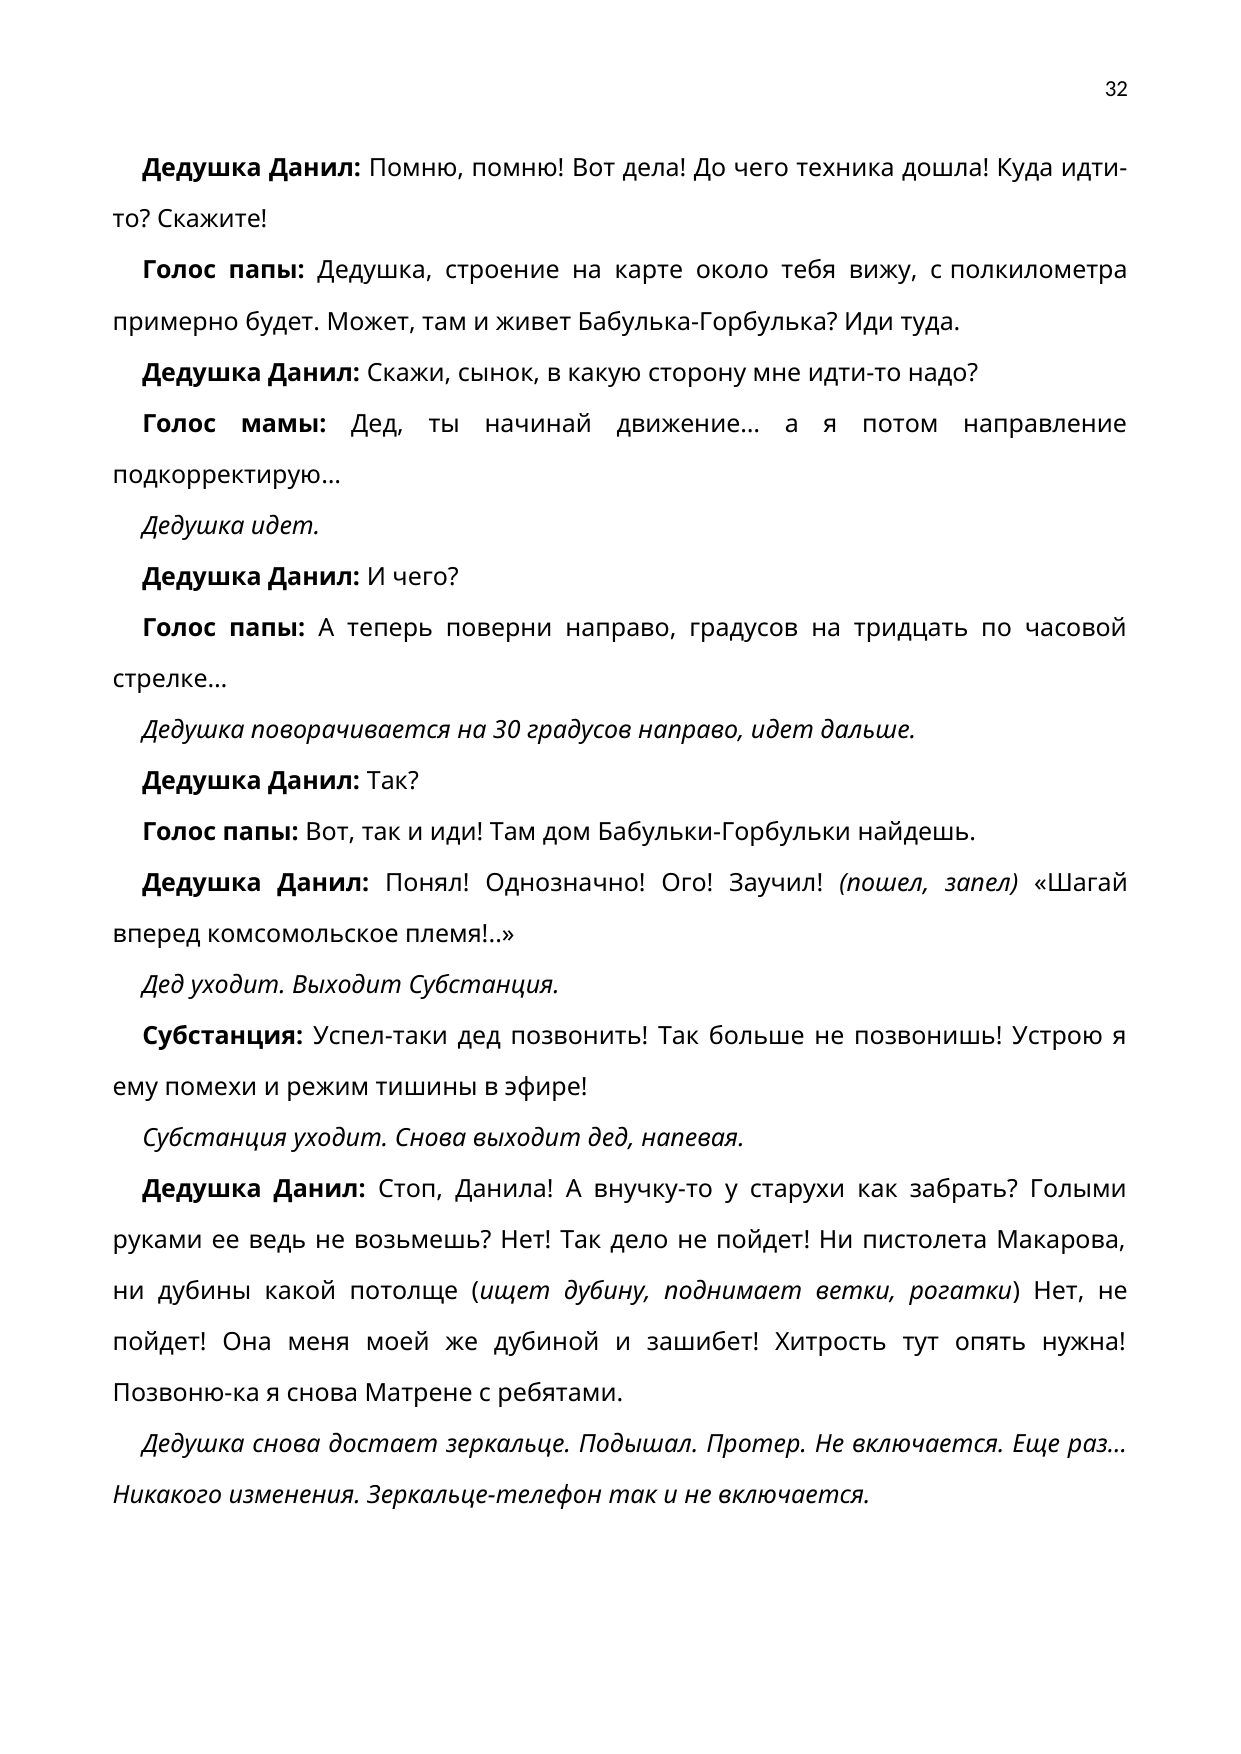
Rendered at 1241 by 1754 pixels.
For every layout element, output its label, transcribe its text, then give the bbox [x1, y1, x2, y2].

text Голос папы: А теперь поверни направо, градусов на тридцать по часовой стрелке… [112, 609, 1128, 694]
text Дедушка Данил: Понял! Однозначно! Ого! Заучил! (пошел, запел) «Шагай вперед комсомольское племя!..» [112, 864, 1128, 950]
text Дедушка Данил: Скажи, сынок, в какую сторону мне идти-то надо? [112, 354, 1128, 388]
text Голос папы: Дедушка, строение на карте около тебя вижу, с полкилометра примерно будет. Может, там и живет Бабулька-Горбулька? Иди туда. [112, 252, 1128, 337]
text Дед уходит. Выходит Субстанция. [112, 967, 1128, 1001]
text Дедушка Данил: Так? [112, 762, 1128, 797]
text Субстанция уходит. Снова выходит дед, напевая. [112, 1120, 1128, 1154]
text Голос мамы: Дед, ты начинай движение… а я потом направление подкорректирую… [112, 405, 1128, 490]
text Дедушка идет. [112, 507, 1128, 541]
text Дедушка Данил: Стоп, Данила! А внучку-то у старухи как забрать? Голыми руками ее ведь не возьмешь? Нет! Так дело не пойдет! Ни пистолета Макарова, ни дубины какой потолще (ищет дубину, поднимает ветки, рогатки) Нет, не пойдет! Она меня моей же дубиной и зашибет! Хитрость тут опять нужна! Позвоню-ка я снова Матрене с ребятами. [112, 1171, 1128, 1409]
text Дедушка поворачивается на 30 градусов направо, идет дальше. [112, 711, 1128, 746]
text Дедушка снова достает зеркальце. Подышал. Протер. Не включается. Еще раз… Никакого изменения. Зеркальце-телефон так и не включается. [112, 1426, 1128, 1511]
text Дедушка Данил: Помню, помню! Вот дела! До чего техника дошла! Куда идти-то? Скажите! [112, 150, 1128, 235]
text Голос папы: Вот, так и иди! Там дом Бабульки-Горбульки найдешь. [112, 813, 1128, 848]
text Дедушка Данил: И чего? [112, 558, 1128, 592]
text Субстанция: Успел-таки дед позвонить! Так больше не позвонишь! Устрою я ему помехи и режим тишины в эфире! [112, 1018, 1128, 1103]
